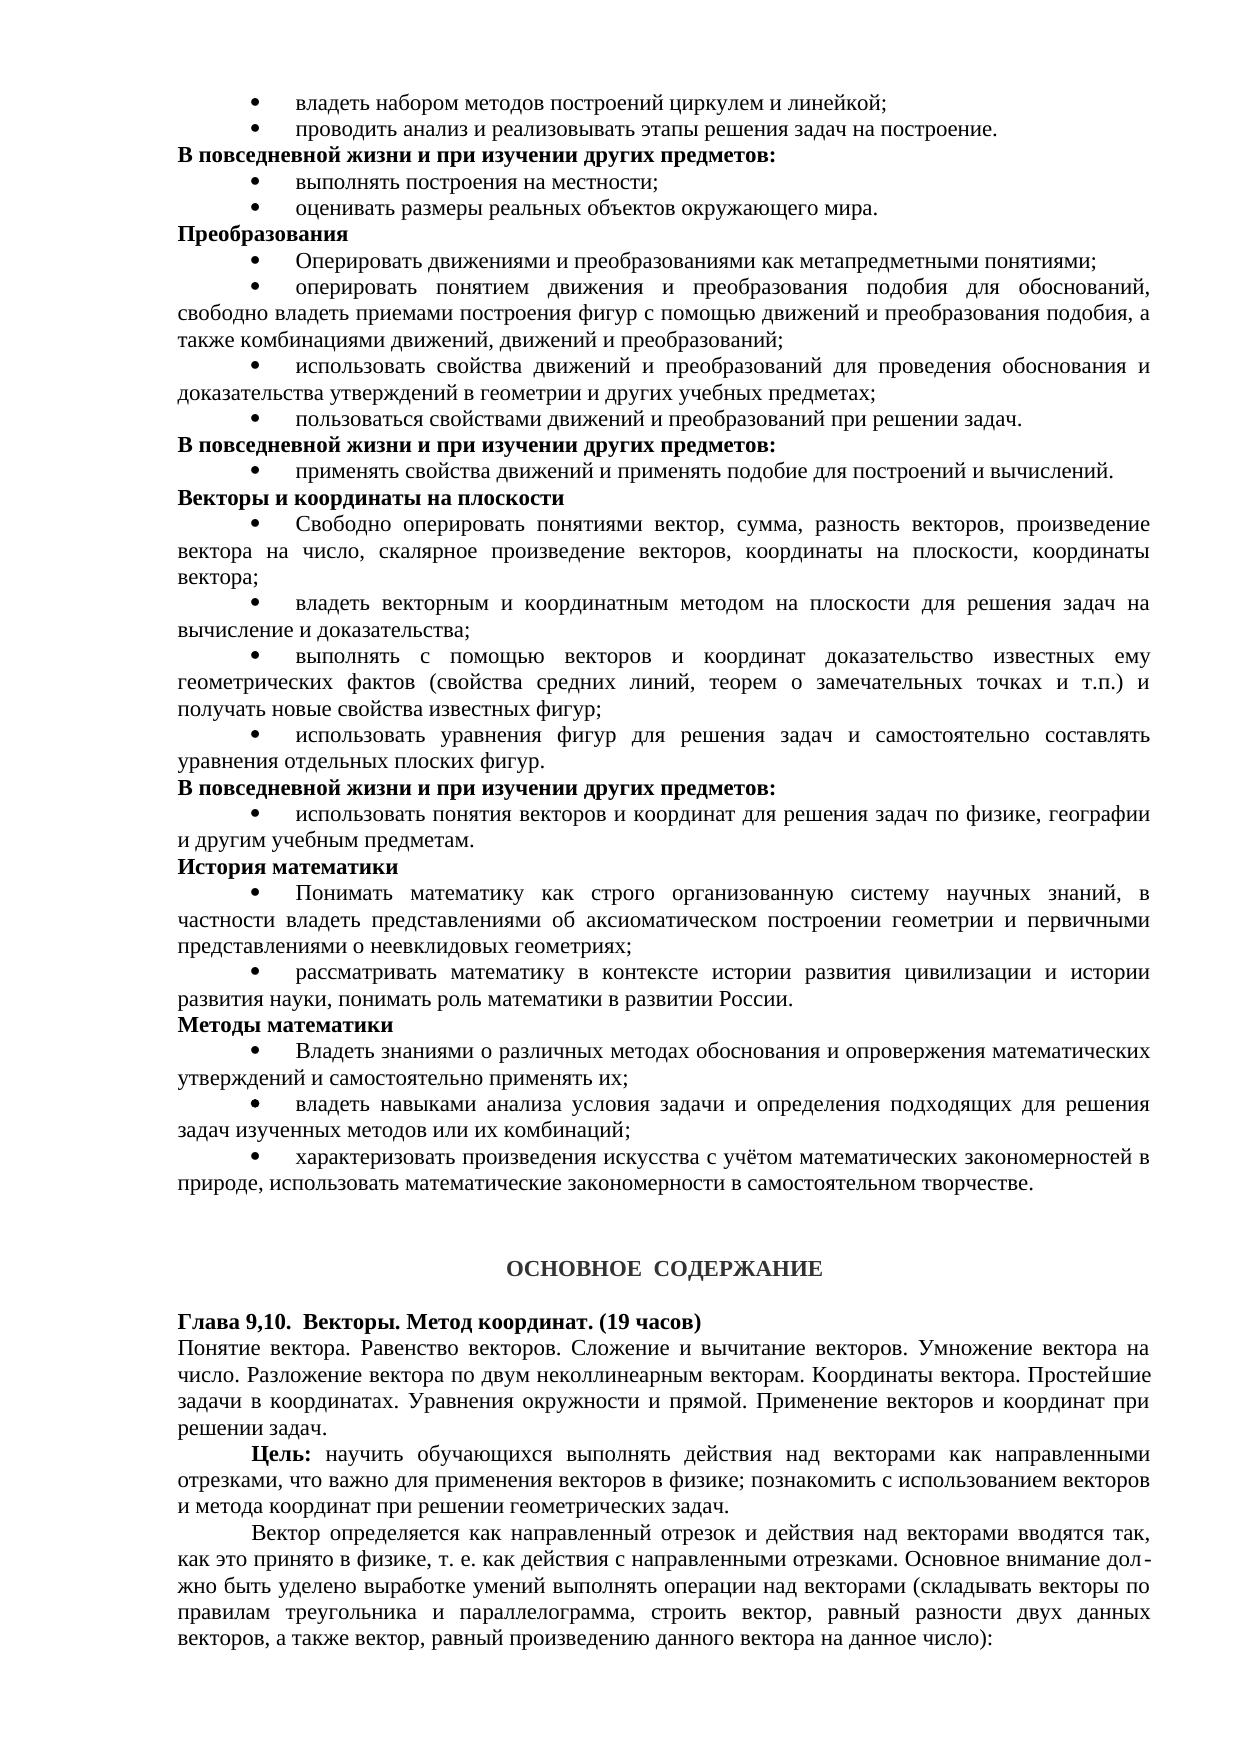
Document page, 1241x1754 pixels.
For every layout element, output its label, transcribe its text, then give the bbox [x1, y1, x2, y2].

list использовать понятия векторов и координат для решения задач по физике, географии и другим учебным предметам. [177, 800, 1152, 853]
text Цель: научить обучающихся выполнять действия над векторами как направленными отрезками, что важно для применения векторов в физике; познакомить с использованием векторов и метода координат при решении геометрических задач. [177, 1440, 1152, 1519]
list использовать свойства движений и преобразований для проведения обоснования и доказательства утверждений в геометрии и других учебных предметах; [177, 352, 1152, 405]
list выполнять с помощью векторов и координат доказательство известных ему геометрических фактов (свойства средних линий, теорем о замечательных точках и т.п.) и получать новые свойства известных фигур; [177, 642, 1152, 721]
list Оперировать движениями и преобразованиями как метапредметными понятиями; [177, 247, 1152, 273]
list проводить анализ и реализовывать этапы решения задач на построение. [177, 115, 1152, 141]
list использовать уравнения фигур для решения задач и самостоятельно составлять уравнения отдельных плоских фигур. [177, 721, 1152, 774]
list Свободно оперировать понятиями вектор, сумма, разность векторов, произведение вектора на число, скалярное произведение векторов, координаты на плоскости, координаты вектора; [177, 510, 1152, 589]
text ОСНОВНОЕ СОДЕРЖАНИЕ [177, 1255, 1152, 1282]
text Глава 9,10. Векторы. Метод координат. (19 часов) [177, 1308, 1152, 1334]
list оперировать понятием движения и преобразования подобия для обоснований, свободно владеть приемами построения фигур с помощью движений и преобразования подобия, а также комбинациями движений, движений и преобразований; [177, 273, 1152, 352]
list характеризовать произведения искусства с учётом математических закономерностей в природе, использовать математические закономерности в самостоятельном творчестве. [177, 1143, 1152, 1196]
list выполнять построения на местности; [177, 168, 1152, 194]
list владеть векторным и координатным методом на плоскости для решения задач на вычисление и доказательства; [177, 589, 1152, 642]
list пользоваться свойствами движений и преобразований при решении задач. [177, 405, 1152, 431]
text В повседневной жизни и при изучении других предметов: [177, 431, 1152, 458]
list оценивать размеры реальных объектов окружающего мира. [177, 194, 1152, 220]
text Преобразования [177, 220, 1152, 247]
text Вектор определяется как направленный отрезок и действия над векторами вводятся так, как это принято в физике, т. е. как действия с направленными отрезками. Основное внимание должно быть уделено выработке умений выполнять операции над векторами (складывать векторы по правилам треугольника и параллелограмма, строить вектор, равный разности двух данных векторов, а также вектор, равный произведению данного вектора на данное число): [177, 1519, 1152, 1651]
text В повседневной жизни и при изучении других предметов: [177, 141, 1152, 168]
list применять свойства движений и применять подобие для построений и вычислений. [177, 458, 1152, 484]
list владеть набором методов построений циркулем и линейкой; [177, 89, 1152, 115]
list Понимать математику как строго организованную систему научных знаний, в частности владеть представлениями об аксиоматическом построении геометрии и первичными представлениями о неевклидовых геометриях; [177, 879, 1152, 958]
list Владеть знаниями о различных методах обоснования и опровержения математических утверждений и самостоятельно применять их; [177, 1037, 1152, 1090]
text Понятие вектора. Равенство векторов. Сложение и вычитание векторов. Умножение вектора на число. Разложение вектора по двум неколлинеарным векторам. Координаты вектора. Простейшие задачи в координатах. Уравнения окружности и прямой. Применение векторов и координат при решении задач. [177, 1334, 1152, 1440]
text В повседневной жизни и при изучении других предметов: [177, 774, 1152, 800]
text История математики [177, 853, 1152, 879]
text Методы математики [177, 1011, 1152, 1037]
list владеть навыками анализа условия задачи и определения подходящих для решения задач изученных методов или их комбинаций; [177, 1090, 1152, 1143]
list рассматривать математику в контексте истории развития цивилизации и истории развития науки, понимать роль математики в развитии России. [177, 958, 1152, 1011]
text Векторы и координаты на плоскости [177, 484, 1152, 510]
